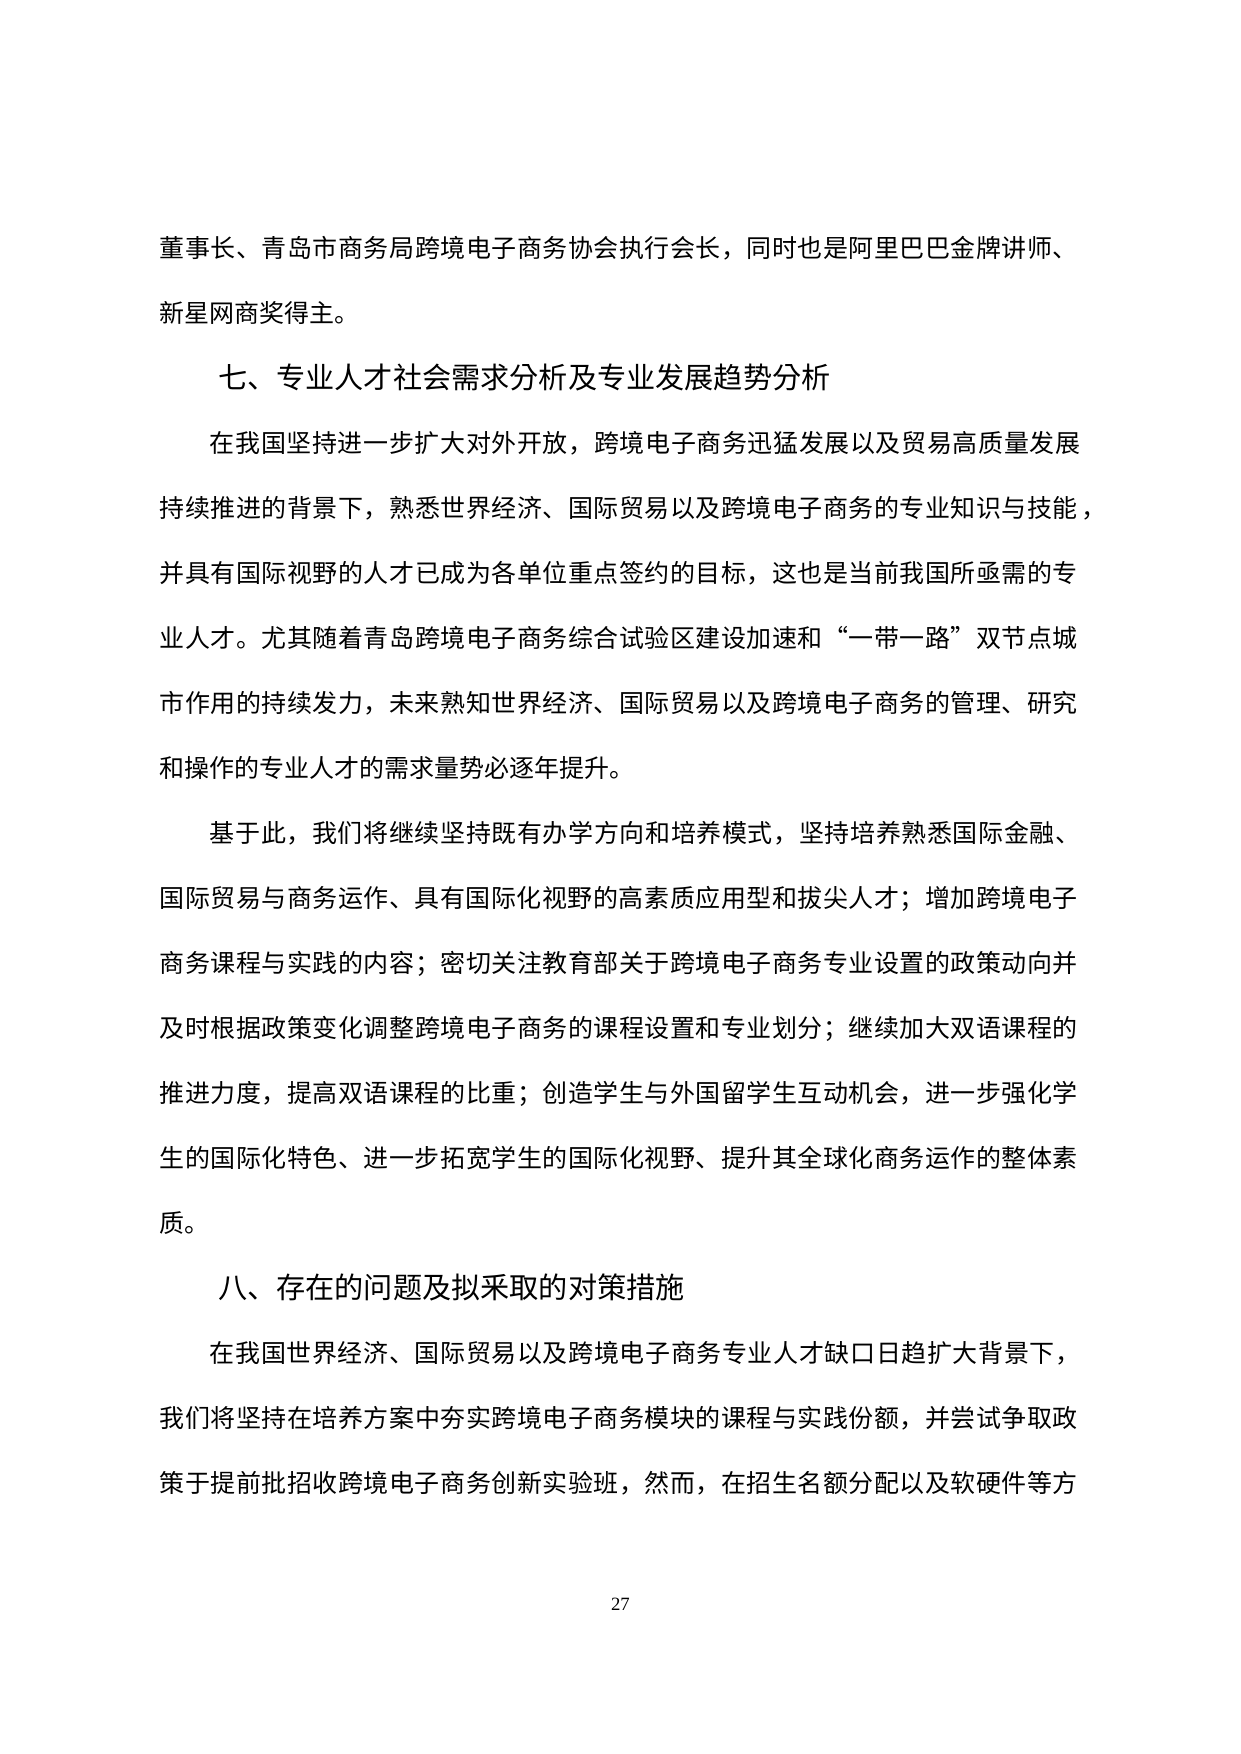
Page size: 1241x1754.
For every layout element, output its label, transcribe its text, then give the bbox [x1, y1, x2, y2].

text 在我国坚持进一步扩大对外开放，跨境电子商务迅猛发展以及贸易高质量发展持续推进的背景下，熟悉世界经济、国际贸易以及跨境电子商务的专业知识与技能，并具有国际视野的人才已成为各单位重点签约的目标，这也是当前我国所亟需的专业人才。尤其随着青岛跨境电子商务综合试验区建设加速和“一带一路”双节点城市作用的持续发力，未来熟知世界经济、国际贸易以及跨境电子商务的管理、研究和操作的专业人才的需求量势必逐年提升。 [159, 409, 1081, 799]
text 基于此，我们将继续坚持既有办学方向和培养模式，坚持培养熟悉国际金融、国际贸易与商务运作、具有国际化视野的高素质应用型和拔尖人才；增加跨境电子商务课程与实践的内容；密切关注教育部关于跨境电子商务专业设置的政策动向并及时根据政策变化调整跨境电子商务的课程设置和专业划分；继续加大双语课程的推进力度，提高双语课程的比重；创造学生与外国留学生互动机会，进一步强化学生的国际化特色、进一步拓宽学生的国际化视野、提升其全球化商务运作的整体素质。 [159, 799, 1081, 1254]
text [159, 1319, 1081, 1514]
text 七、专业人才社会需求分析及专业发展趋势分析 [159, 344, 1081, 409]
text 八、存在的问题及拟釆取的对策措施 [159, 1254, 1081, 1319]
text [159, 214, 1081, 344]
